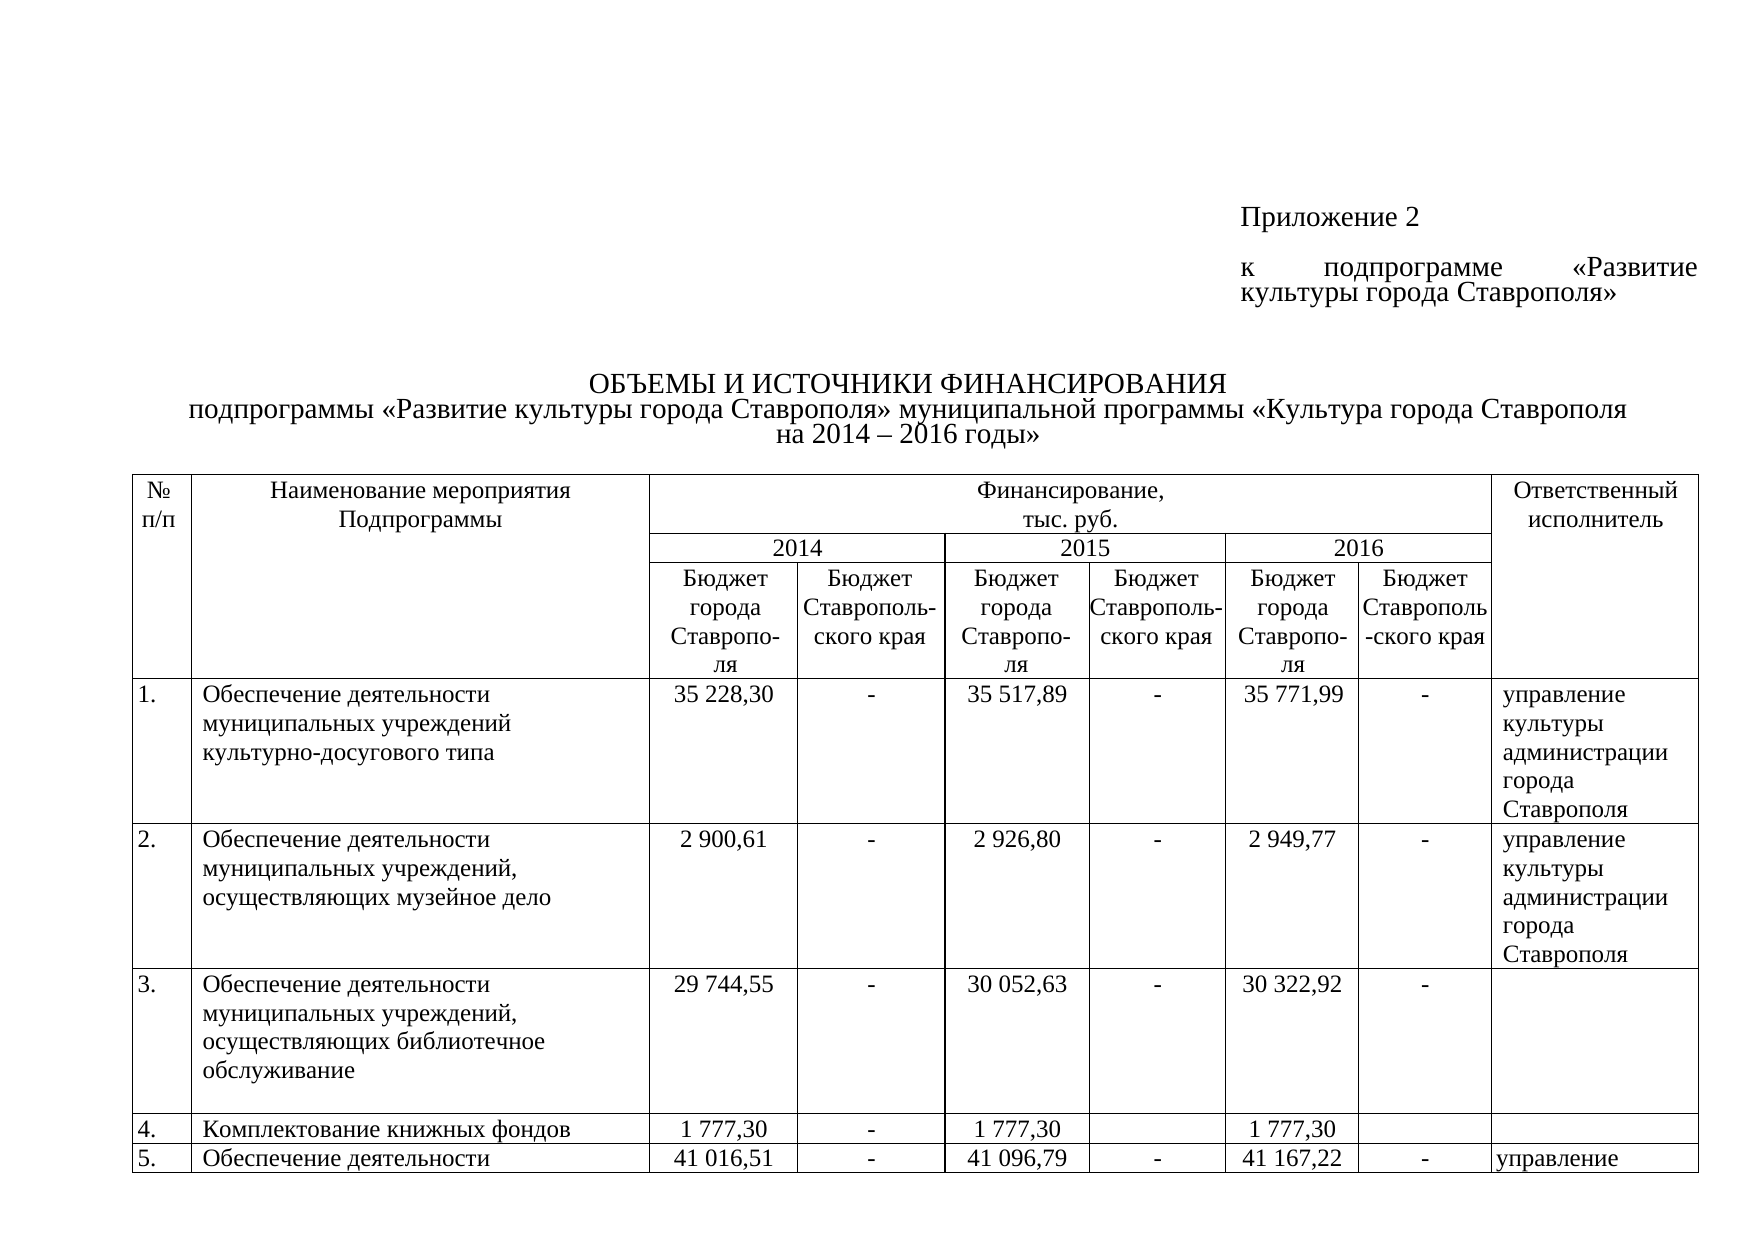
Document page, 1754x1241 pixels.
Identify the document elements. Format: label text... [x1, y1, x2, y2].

text подпрограммы «Развитие культуры города Ставрополя» муниципальной программы «Культура города Ставрополя [118, 399, 1698, 424]
table_cell 1 777,30 [650, 1114, 797, 1142]
table_cell - [1090, 824, 1225, 968]
text к подпрограмме «Развитие культуры города Ставрополя» [1240, 257, 1698, 307]
table_cell Обеспечение деятельности муниципальных учреждений культурно-досугового типа [192, 679, 649, 823]
table_cell 35 771,99 [1226, 679, 1358, 823]
table_cell Бюджет города Ставропо- ля [946, 563, 1089, 678]
table_cell [1090, 1114, 1225, 1142]
table_cell [1359, 1114, 1491, 1142]
table_cell - [798, 824, 944, 968]
table_cell 2014 [650, 534, 944, 562]
table_cell Бюджет города Ставропо- ля [1226, 563, 1358, 678]
table_cell Бюджет города Ставропо- ля [650, 563, 797, 678]
table_cell 2015 [946, 534, 1225, 562]
table_cell - [798, 969, 944, 1113]
table_cell Бюджет Ставрополь-ского края [798, 563, 944, 678]
table_cell 41 167,22 [1226, 1144, 1358, 1172]
table_cell 2. [133, 824, 191, 968]
table_cell 5. [133, 1144, 191, 1172]
table_cell - [798, 1114, 944, 1142]
table_cell - [1359, 824, 1491, 968]
table_cell - [1090, 969, 1225, 1113]
table_cell 4. [133, 1114, 191, 1142]
table_cell - [1090, 679, 1225, 823]
table_cell [1492, 969, 1698, 1113]
table_cell 2 926,80 [946, 824, 1089, 968]
table_cell [1492, 1114, 1698, 1142]
table_cell 2 900,61 [650, 824, 797, 968]
table_header Наименование мероприятия Подпрограммы [192, 475, 649, 678]
table_cell 1. [133, 679, 191, 823]
table_header № п/п [133, 475, 191, 678]
table_cell - [1359, 969, 1491, 1113]
table_cell Обеспечение деятельности муниципальных учреждений, осуществляющих музейное дело [192, 824, 649, 968]
table_cell 1 777,30 [946, 1114, 1089, 1142]
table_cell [1492, 1144, 1698, 1172]
text на 2014 – 2016 годы» [118, 424, 1698, 449]
table_cell 3. [133, 969, 191, 1113]
table_cell 41 016,51 [650, 1144, 797, 1172]
table_cell 2016 [1226, 534, 1491, 562]
table_cell - [1359, 1144, 1491, 1172]
table_cell Обеспечение деятельности муниципальных учреждений, осуществляющих библиотечное обслуживание [192, 969, 649, 1113]
table_cell - [798, 679, 944, 823]
table_header Ответственный исполнитель [1492, 475, 1698, 678]
table_cell Комплектование книжных фондов [192, 1114, 649, 1142]
table_cell 35 517,89 [946, 679, 1089, 823]
text ОБЪЕМЫ И ИСТОЧНИКИ ФИНАНСИРОВАНИЯ [118, 374, 1698, 399]
table_cell 2 949,77 [1226, 824, 1358, 968]
table_cell 35 228,30 [650, 679, 797, 823]
table_cell управление культуры администрации города Ставрополя [1492, 679, 1698, 823]
text Приложение 2 [1240, 207, 1698, 232]
table_cell 29 744,55 [650, 969, 797, 1113]
table_cell Бюджет Ставрополь-ского края [1090, 563, 1225, 678]
table_cell 30 052,63 [946, 969, 1089, 1113]
table_cell - [1359, 679, 1491, 823]
table_header Финансирование, тыс. руб. [650, 475, 1491, 532]
table_cell Бюджет Ставрополь-ского края [1359, 563, 1491, 678]
table_cell 30 322,92 [1226, 969, 1358, 1113]
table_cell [192, 1144, 649, 1172]
table_cell - [1090, 1144, 1225, 1172]
table_cell 41 096,79 [946, 1144, 1089, 1172]
table_cell 1 777,30 [1226, 1114, 1358, 1142]
table_cell управление культуры администрации города Ставрополя [1492, 824, 1698, 968]
table_cell - [798, 1144, 944, 1172]
